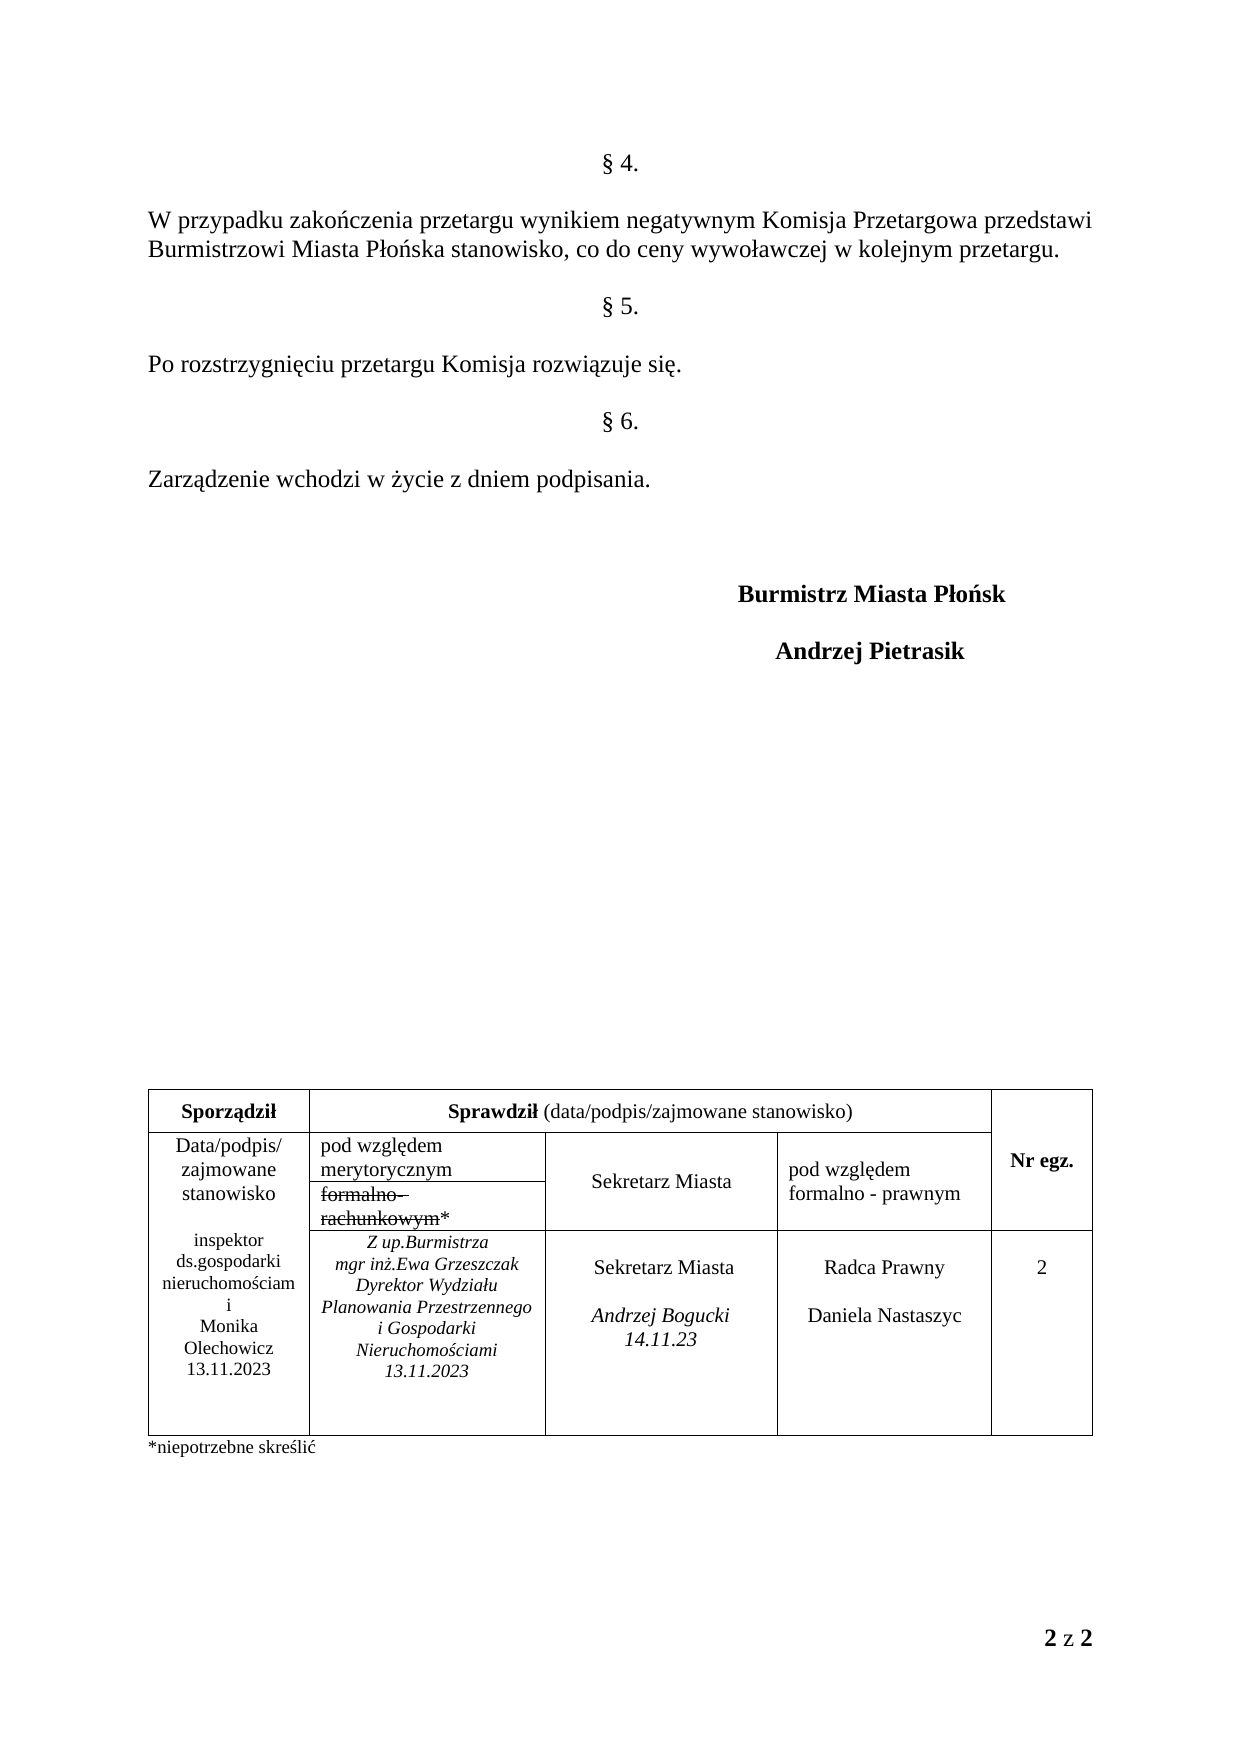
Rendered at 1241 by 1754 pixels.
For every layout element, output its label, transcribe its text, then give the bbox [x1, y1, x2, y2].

text Po rozstrzygnięciu przetargu Komisja rozwiązuje się. [148, 349, 1093, 378]
text Burmistrz Miasta Płońsk [664, 579, 1093, 608]
text § 6. [148, 406, 1093, 435]
text § 5. [148, 291, 1093, 320]
table_header Sporządził [149, 1090, 309, 1132]
table_cell Sekretarz Miasta Andrzej Bogucki 14.11.23 [546, 1231, 777, 1435]
text Andrzej Pietrasik [738, 636, 1093, 665]
table_cell Radca Prawny Daniela Nastaszyc [778, 1231, 991, 1435]
table_cell 2 [992, 1231, 1092, 1435]
table_header Nr egz. [992, 1090, 1092, 1230]
table_cell Data/podpis/ zajmowane stanowisko inspektor ds.gospodarki nieruchomościami Monika Olechowicz 13.11.2023 [149, 1133, 309, 1435]
table_cell formalno- rachunkowym* [310, 1182, 545, 1230]
table_cell Sekretarz Miasta [546, 1133, 777, 1230]
text Zarządzenie wchodzi w życie z dniem podpisania. [148, 464, 1093, 493]
text § 4. [148, 148, 1093, 176]
text W przypadku zakończenia przetargu wynikiem negatywnym Komisja Przetargowa przedstawi Burmistrzowi Miasta Płońska stanowisko, co do ceny wywoławczej w kolejnym przetargu. [148, 205, 1093, 263]
table_cell Z up.Burmistrza mgr inż.Ewa Grzeszczak Dyrektor Wydziału Planowania Przestrzennego i Gospodarki Nieruchomościami 13.11.2023 [310, 1231, 545, 1435]
table_cell pod względem formalno - prawnym [778, 1133, 991, 1230]
text *niepotrzebne skreślić [148, 1436, 1093, 1457]
table_header Sprawdził (data/podpis/zajmowane stanowisko) [310, 1090, 991, 1132]
table_cell pod względem merytorycznym [310, 1133, 545, 1181]
